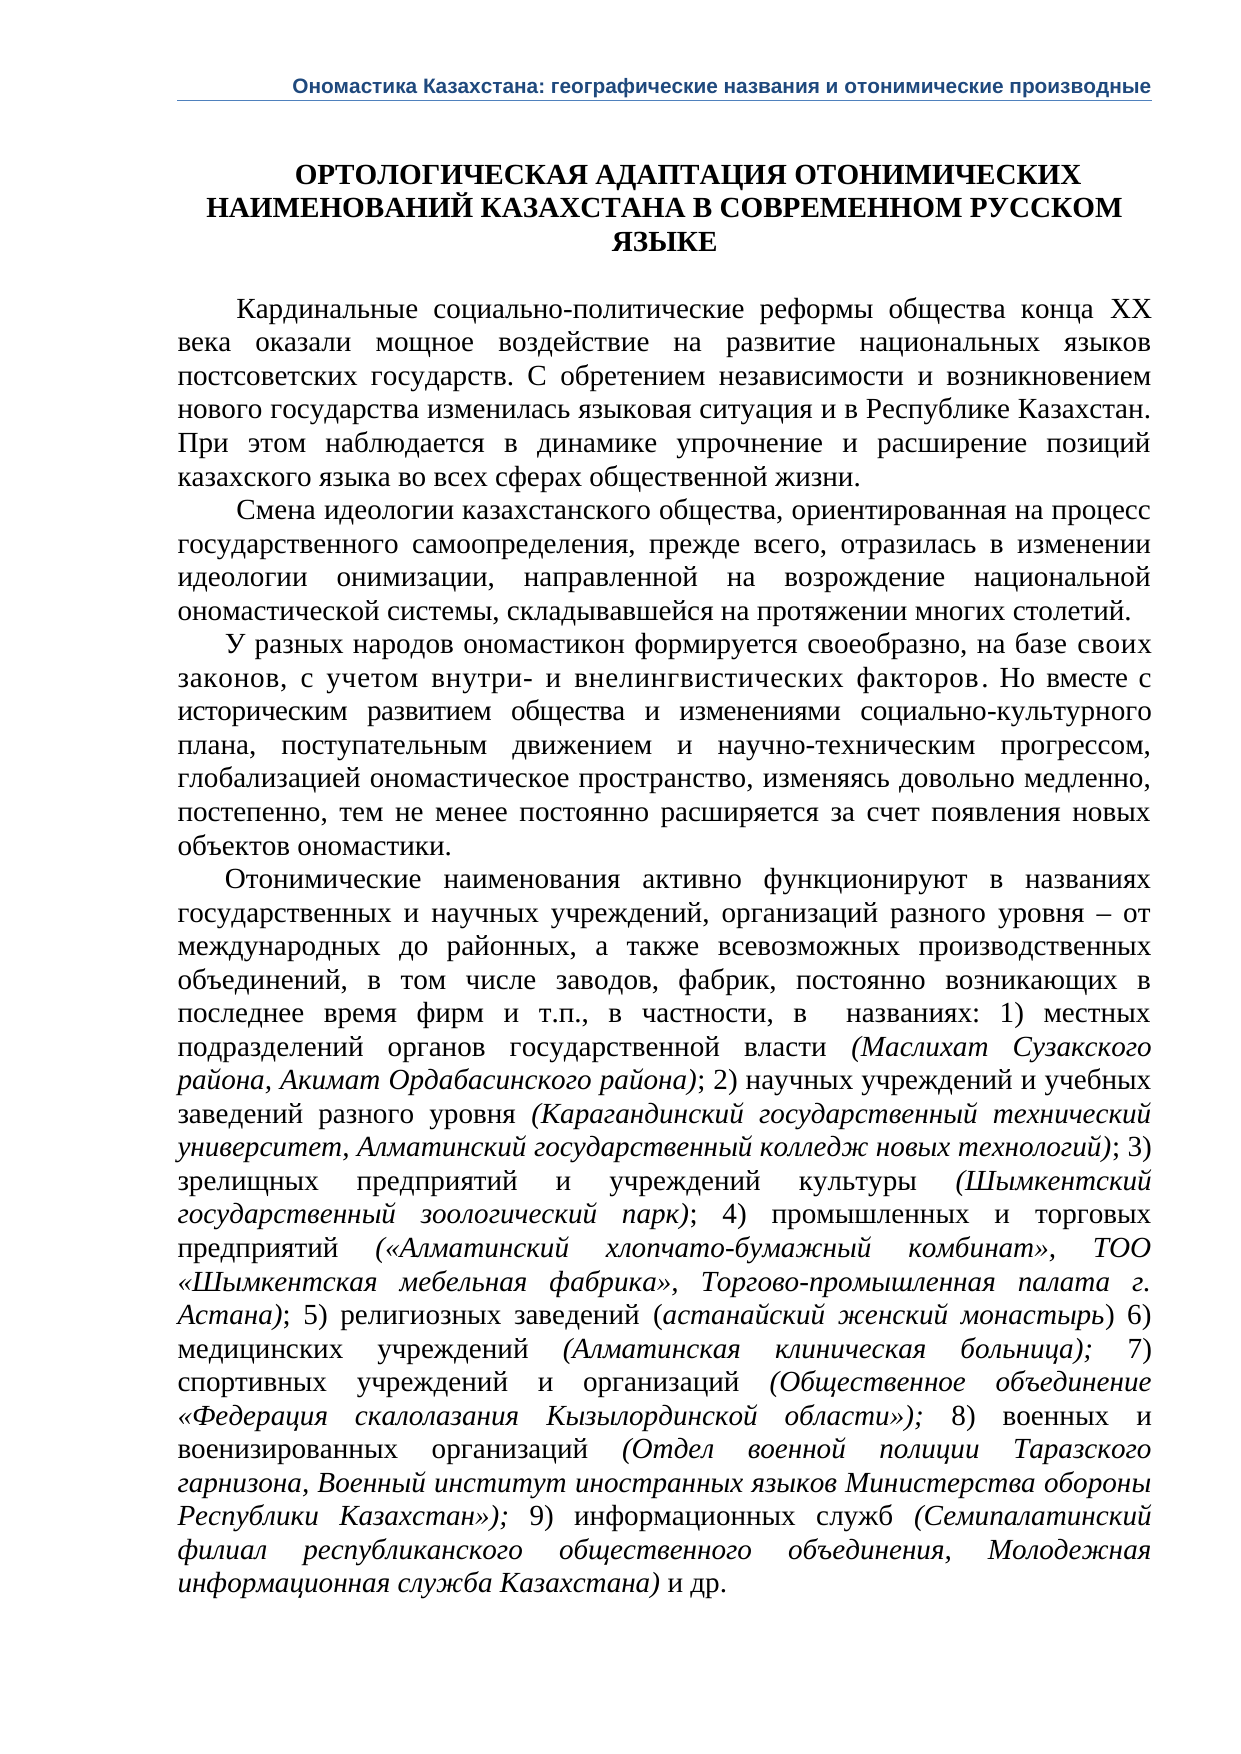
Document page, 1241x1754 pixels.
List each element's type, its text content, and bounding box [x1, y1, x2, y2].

text Кардинальные социально-политические реформы общества конца XX века оказали мощное воздействие на развитие национальных языков постсоветских государств. С обретением независимости и возникновением нового государства изменилась языковая ситуация и в Республике Казахстан. При этом наблюдается в динамике упрочнение и расширение позиций казахского языка во всех сферах общественной жизни. [177, 291, 1152, 492]
text У разных народов ономастикон формируется своеобразно, на базе своих законов, с учетом внутри- и внелингвистических факторов. Но вместе с историческим развитием общества и изменениями социально-культурного плана, поступательным движением и научно-техническим прогрессом, глобализацией ономастическое пространство, изменяясь довольно медленно, постепенно, тем не менее постоянно расширяется за счет появления новых объектов ономастики. [177, 626, 1152, 861]
text Смена идеологии казахстанского общества, ориентированная на процесс государственного самоопределения, прежде всего, отразилась в изменении идеологии онимизации, направленной на возрождение национальной ономастической системы, складывавшейся на протяжении многих столетий. [177, 492, 1152, 626]
text Отонимические наименования активно функционируют в названиях государственных и научных учреждений, организаций разного уровня – от международных до районных, а также всевозможных производственных объединений, в том числе заводов, фабрик, постоянно возникающих в последнее время фирм и т.п., в частности, в названиях: 1) местных подразделений органов государственной власти (Маслихат Сузакского района, Акимат Ордабасинского района); 2) научных учреждений и учебных заведений разного уровня (Карагандинский государственный технический университет, Алматинский государственный колледж новых технологий); 3) зрелищных предприятий и учреждений культуры (Шымкентский государственный зоологический парк); 4) промышленных и торговых предприятий («Алматинский хлопчато-бумажный комбинат», ТОО «Шымкентская мебельная фабрика», Торгово-промышленная палата г. Астана); 5) религиозных заведений (астанайский женский монастырь) 6) медицинских учреждений (Алматинская клиническая больница); 7) спортивных учреждений и организаций (Общественное объединение «Федерация скалолазания Кызылординской области»); 8) военных и военизированных организаций (Отдел военной полиции Таразского гарнизона, Военный институт иностранных языков Министерства обороны Республики Казахстан»); 9) информационных служб (Семипалатинский филиал республиканского общественного объединения, Молодежная информационная служба Казахстана) и др. [177, 861, 1152, 1599]
text ОРТОЛОГИЧЕСКАЯ АДАПТАЦИЯ ОТОНИМИЧЕСКИХ НАИМЕНОВАНИЙ КАЗАХСТАНА В СОВРЕМЕННОМ РУССКОМ ЯЗЫКЕ [177, 157, 1152, 257]
